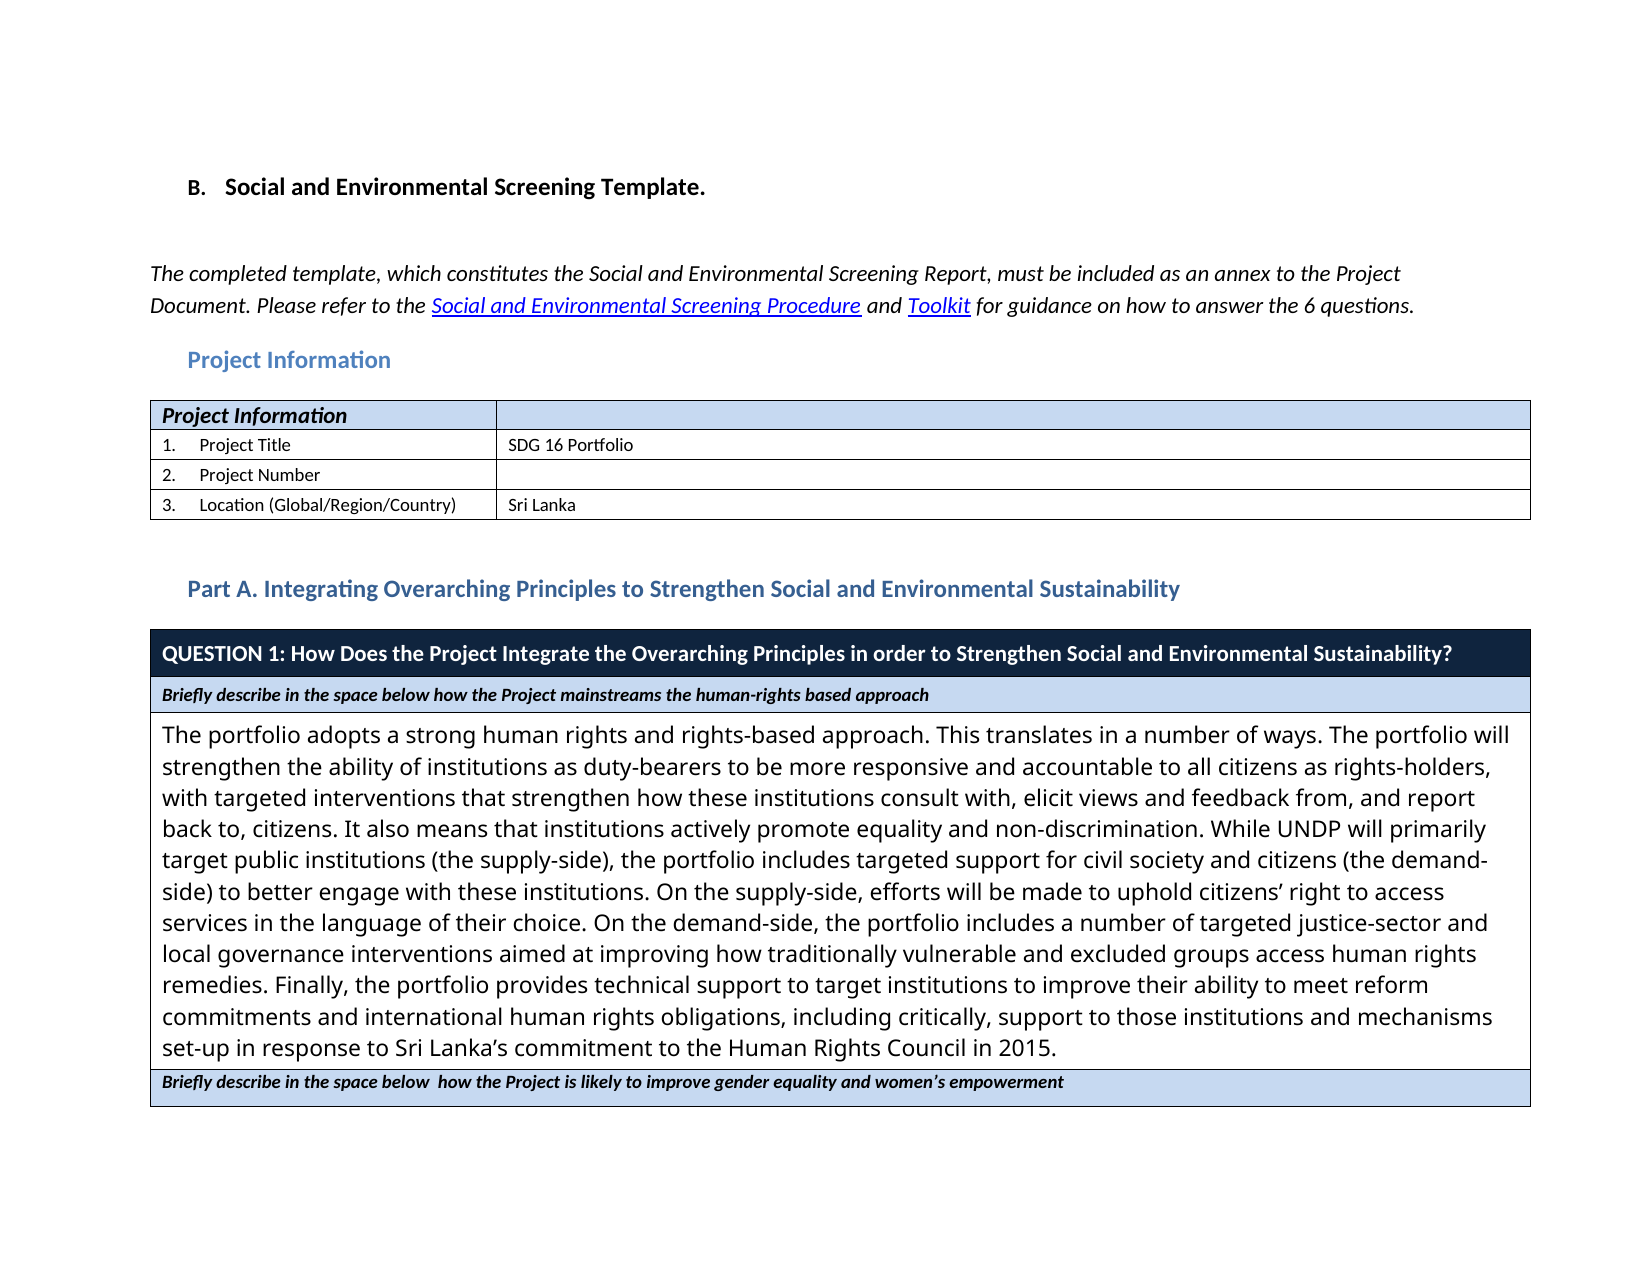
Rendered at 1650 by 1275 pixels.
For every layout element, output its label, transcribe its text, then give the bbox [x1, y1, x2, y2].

table_header Project Information [151, 401, 496, 429]
table_cell Briefly describe in the space below how the Project is likely to improve gender equality and women’s empowerment [151, 1070, 1530, 1106]
table_cell Sri Lanka [497, 490, 1530, 519]
table_cell Project Number [151, 460, 496, 489]
table_header QUESTION 1: How Does the Project Integrate the Overarching Principles in order to Strengthen Social and Environmental Sustainability? [151, 630, 1530, 676]
table_cell Location (Global/Region/Country) [151, 490, 496, 519]
table_cell The portfolio adopts a strong human rights and rights-based approach. This translates in a number of ways. The portfolio will strengthen the ability of institutions as duty-bearers to be more responsive and accountable to all citizens as rights-holders, with targeted interventions that strengthen how these institutions consult with, elicit views and feedback from, and report back to, citizens. It also means that institutions actively promote equality and non-discrimination. While UNDP will primarily target public institutions (the supply-side), the portfolio includes targeted support for civil society and citizens (the demand-side) to better engage with these institutions. On the supply-side, efforts will be made to uphold citizens’ right to access services in the language of their choice. On the demand-side, the portfolio includes a number of targeted justice-sector and local governance interventions aimed at improving how traditionally vulnerable and excluded groups access human rights remedies. Finally, the portfolio provides technical support to target institutions to improve their ability to meet reform commitments and international human rights obligations, including critically, support to those institutions and mechanisms set-up in response to Sri Lanka’s commitment to the Human Rights Council in 2015. [151, 713, 1530, 1069]
text Project Information [187, 344, 1500, 374]
table_header [497, 401, 1530, 429]
subtitle Social and Environmental Screening Template. [187, 171, 1500, 201]
text The completed template, which constitutes the Social and Environmental Screening Report, must be included as an annex to the Project Document. Please refer to the Social and Environmental Screening Procedure and Toolkit for guidance on how to answer the 6 questions. [150, 259, 1500, 319]
table_cell Project Title [151, 430, 496, 459]
table_cell Briefly describe in the space below how the Project mainstreams the human-rights based approach [151, 677, 1530, 712]
text Part A. Integrating Overarching Principles to Strengthen Social and Environmental Sustainability [187, 573, 1500, 603]
table_cell [497, 460, 1530, 489]
table_cell SDG 16 Portfolio [497, 430, 1530, 459]
